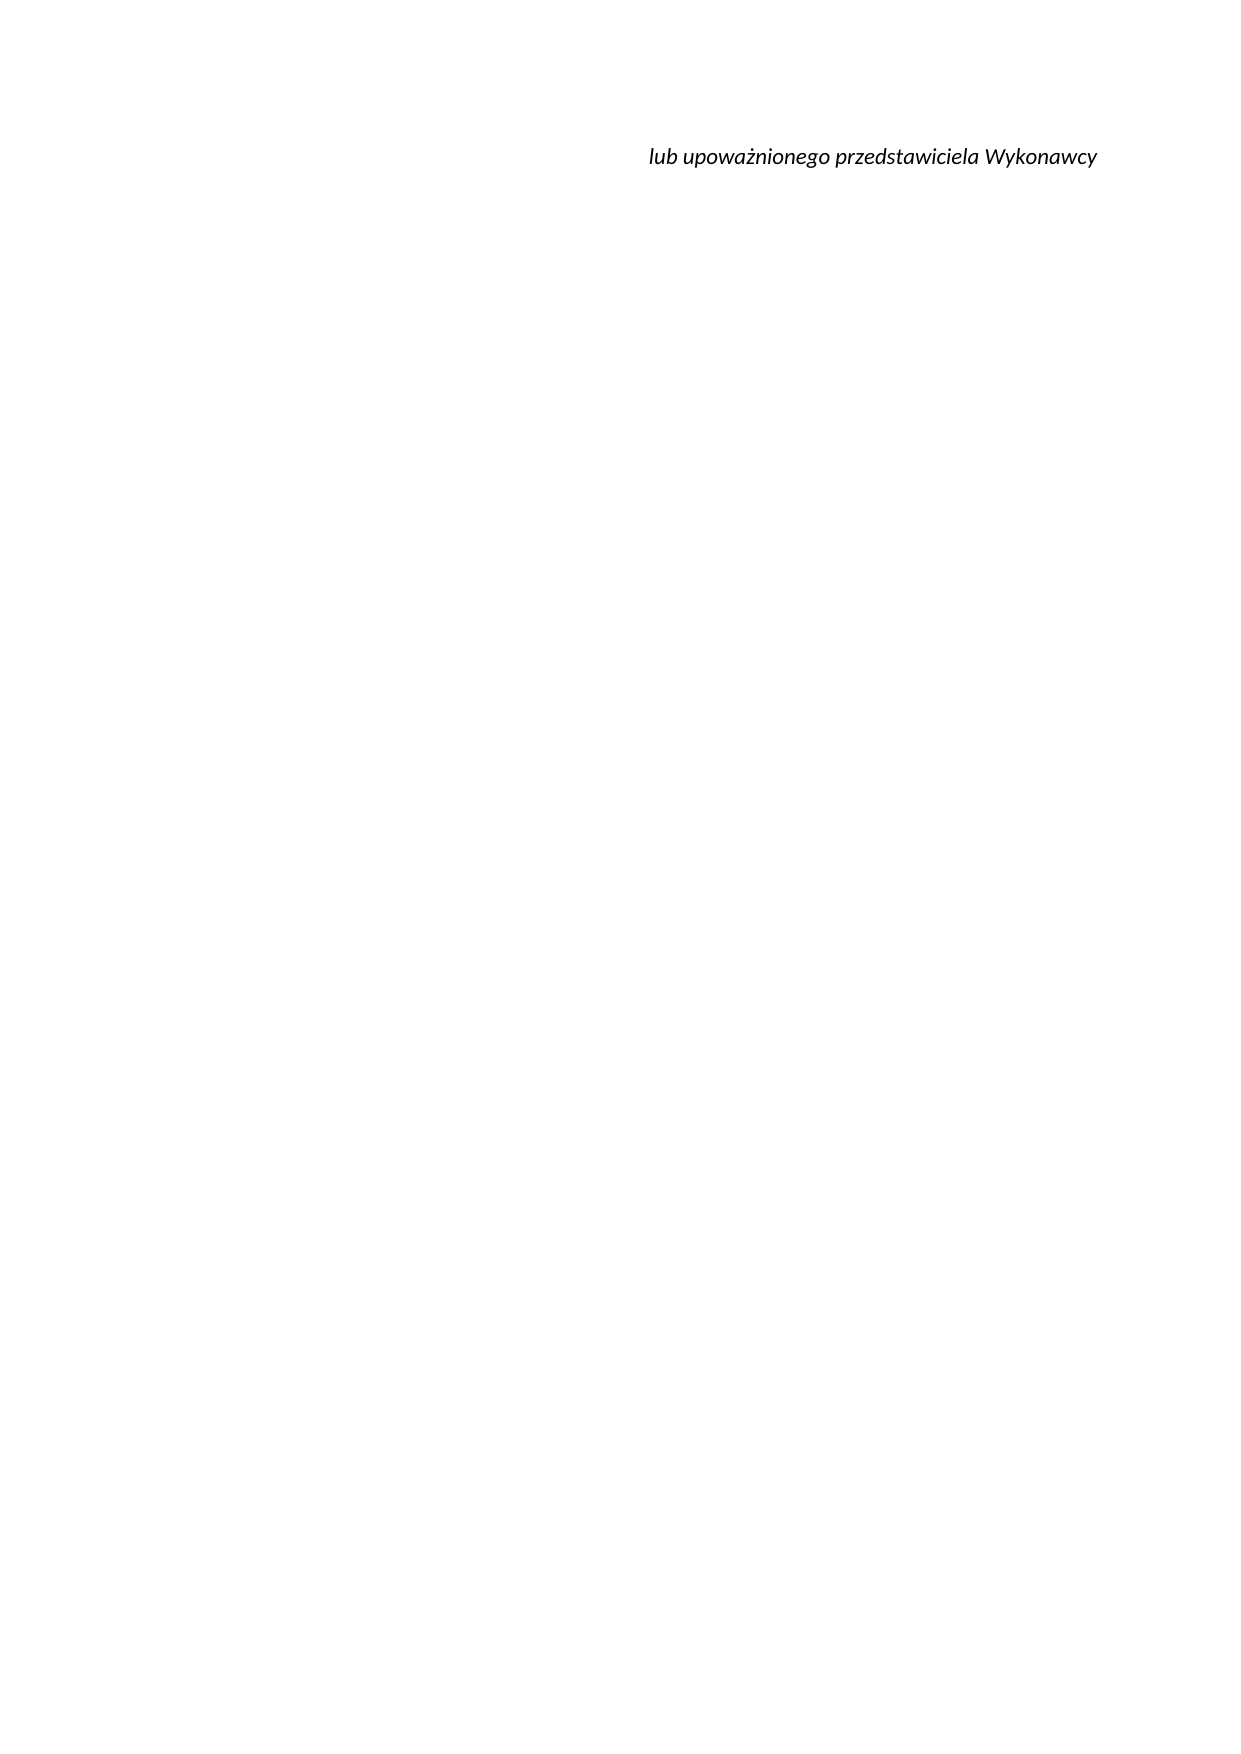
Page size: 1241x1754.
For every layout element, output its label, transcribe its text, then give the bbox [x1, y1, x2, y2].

text lub upoważnionego przedstawiciela Wykonawcy [106, 142, 1122, 170]
